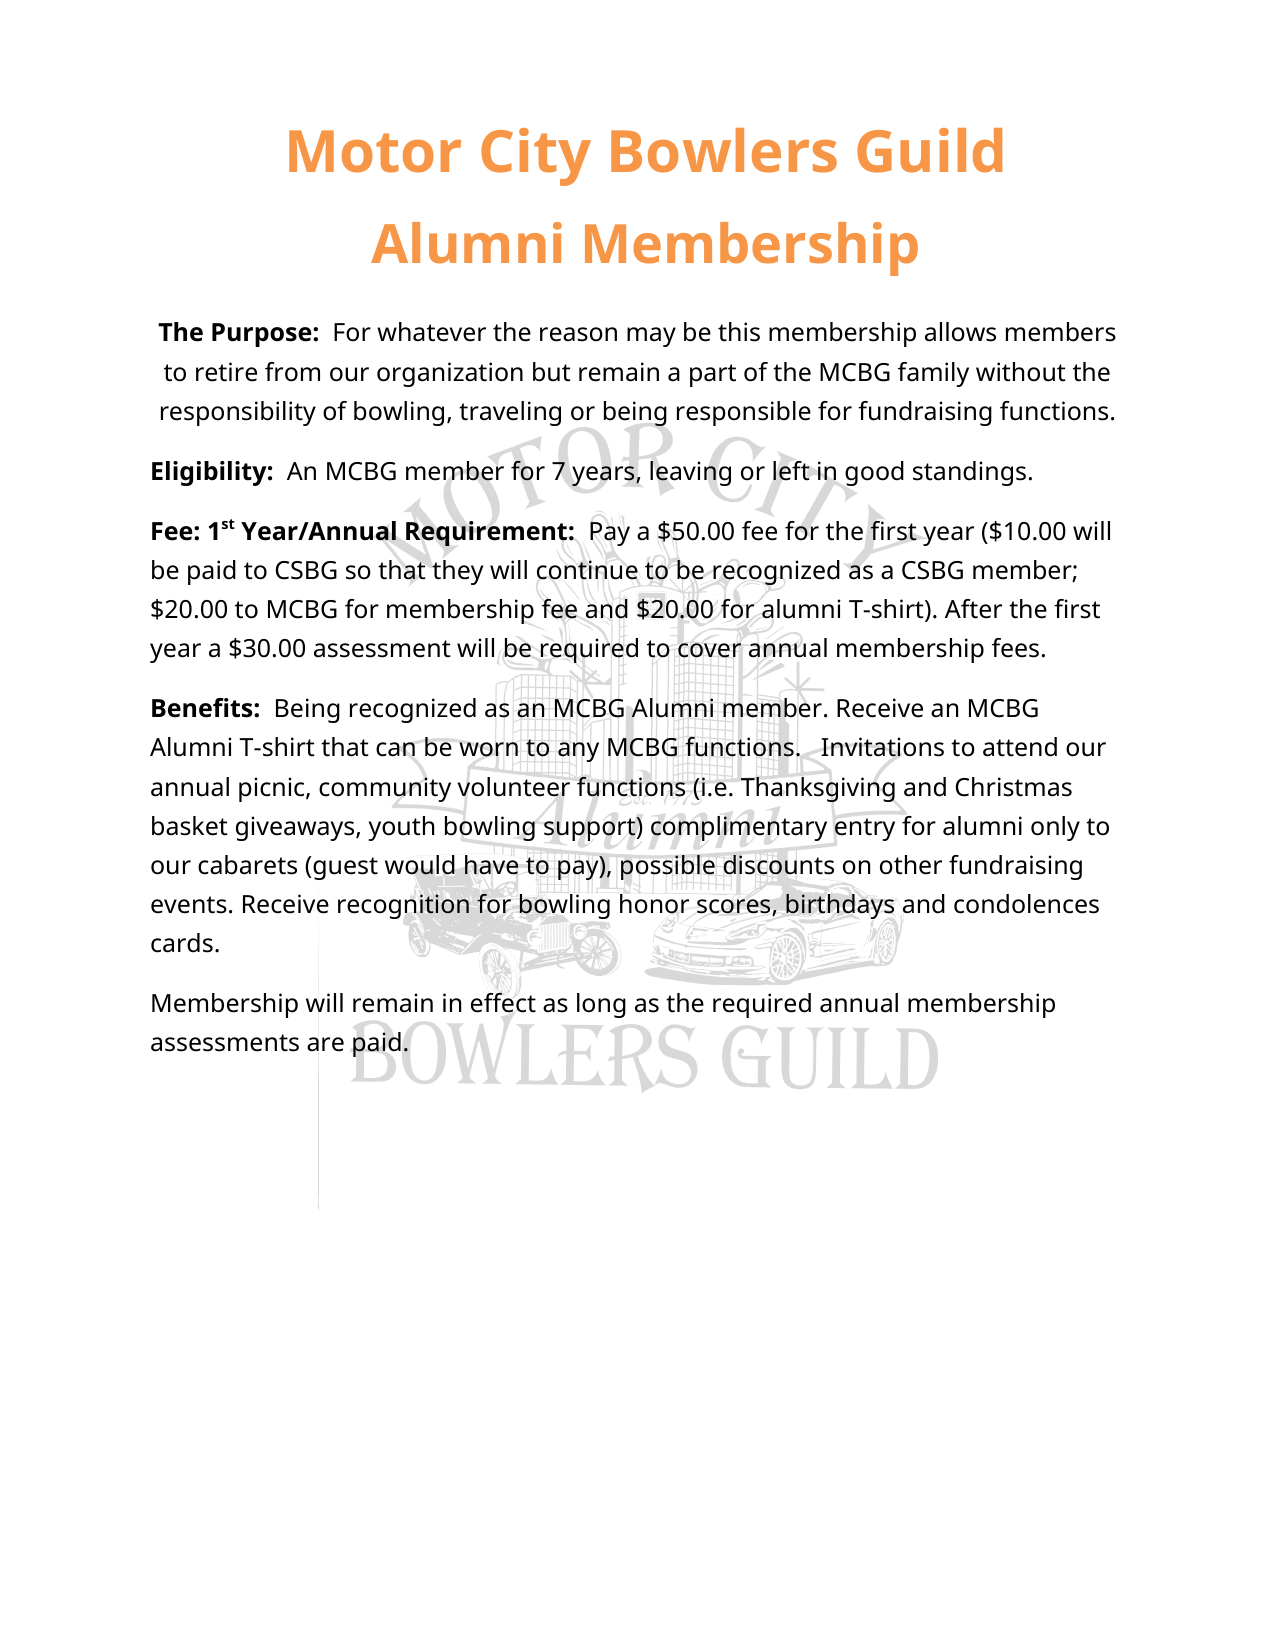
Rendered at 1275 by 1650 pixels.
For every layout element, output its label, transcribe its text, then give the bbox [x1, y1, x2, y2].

text The Purpose: For whatever the reason may be this membership allows members to retire from our organization but remain a part of the MCBG family without the responsibility of bowling, traveling or being responsible for fundraising functions. [150, 315, 1125, 427]
text Membership will remain in effect as long as the required annual membership assessments are paid. [150, 986, 1125, 1059]
text Eligibility: An MCBG member for 7 years, leaving or left in good standings. [150, 453, 1125, 487]
text Benefits: Being recognized as an MCBG Alumni member. Receive an MCBG Alumni T-shirt that can be worn to any MCBG functions. Invitations to attend our annual picnic, community volunteer functions (i.e. Thanksgiving and Christmas basket giveaways, youth bowling support) complimentary entry for alumni only to our cabarets (guest would have to pay), possible discounts on other fundraising events. Receive recognition for bowling honor scores, birthdays and condolences cards. [150, 691, 1125, 960]
text Fee: 1st Year/Annual Requirement: Pay a $50.00 fee for the first year ($10.00 will be paid to CSBG so that they will continue to be recognized as a CSBG member; $20.00 to MCBG for membership fee and $20.00 for alumni T-shirt). After the first year a $30.00 assessment will be required to cover annual membership fees. [150, 513, 1125, 665]
